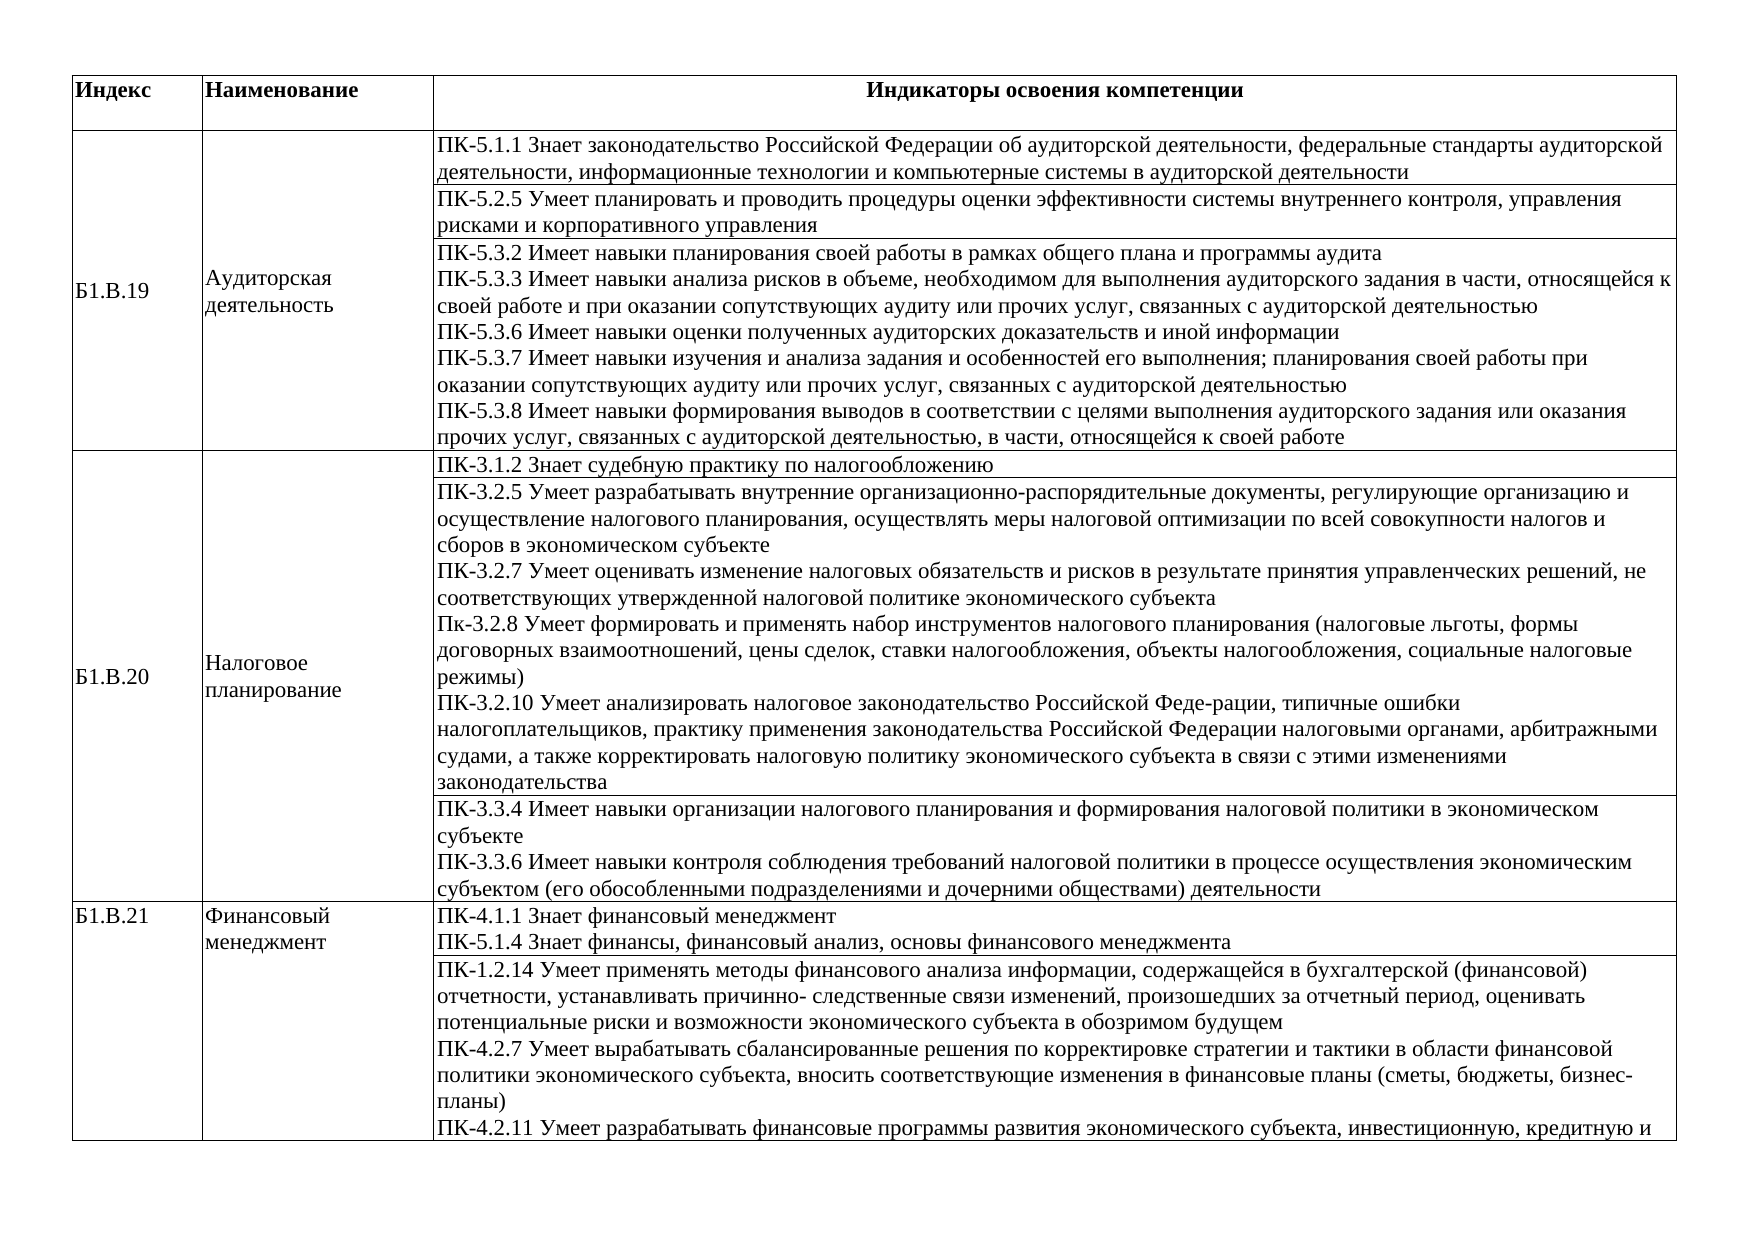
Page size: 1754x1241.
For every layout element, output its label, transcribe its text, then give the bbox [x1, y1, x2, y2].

table_cell Финансовый менеджмент [203, 902, 433, 1140]
table_header Индикаторы освоения компетенции [434, 76, 1676, 130]
table_cell ПК-4.1.1 Знает финансовый менеджмент ПК-5.1.4 Знает финансы, финансовый анализ, основы финансового менеджмента [434, 902, 1676, 955]
table_cell ПК-5.2.5 Умеет планировать и проводить процедуры оценки эффективности системы внутреннего контроля, управления рисками и корпоративного управления [434, 185, 1676, 238]
table_cell ПК-5.1.1 Знает законодательство Российской Федерации об аудиторской деятельности, федеральные стандарты аудиторской деятельности, информационные технологии и компьютерные системы в аудиторской деятельности [434, 131, 1676, 184]
table_cell Налоговое планирование [203, 451, 433, 901]
table_header Наименование [203, 76, 433, 130]
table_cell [434, 956, 1676, 1140]
table_cell Б1.В.19 [73, 131, 202, 450]
table_cell ПК-3.3.4 Имеет навыки организации налогового планирования и формирования налоговой политики в экономическом субъекте ПК-3.3.6 Имеет навыки контроля соблюдения требований налоговой политики в процессе осуществления экономическим субъектом (его обособленными подразделениями и дочерними обществами) деятельности [434, 796, 1676, 901]
table_cell Б1.В.20 [73, 451, 202, 901]
table_cell ПК-5.3.2 Имеет навыки планирования своей работы в рамках общего плана и программы аудита ПК-5.3.3 Имеет навыки анализа рисков в объеме, необходимом для выполнения аудиторского задания в части, относящейся к своей работе и при оказании сопутствующих аудиту или прочих услуг, связанных с аудиторской деятельностью ПК-5.3.6 Имеет навыки оценки полученных аудиторских доказательств и иной информации ПК-5.3.7 Имеет навыки изучения и анализа задания и особенностей его выполнения; планирования своей работы при оказании сопутствующих аудиту или прочих услуг, связанных с аудиторской деятельностью ПК-5.3.8 Имеет навыки формирования выводов в соответствии с целями выполнения аудиторского задания или оказания прочих услуг, связанных с аудиторской деятельностью, в части, относящейся к своей работе [434, 239, 1676, 450]
table_cell Аудиторская деятельность [203, 131, 433, 450]
table_cell Б1.В.21 [73, 902, 202, 1140]
table_header Индекс [73, 76, 202, 130]
table_cell ПК-3.1.2 Знает судебную практику по налогообложению [434, 451, 1676, 477]
table_cell ПК-3.2.5 Умеет разрабатывать внутренние организационно-распорядительные документы, регулирующие организацию и осуществление налогового планирования, осуществлять меры налоговой оптимизации по всей совокупности налогов и сборов в экономическом субъекте ПК-3.2.7 Умеет оценивать изменение налоговых обязательств и рисков в результате принятия управленческих решений, не соответствующих утвержденной налоговой политике экономического субъекта Пк-3.2.8 Умеет формировать и применять набор инструментов налогового планирования (налоговые льготы, формы договорных взаимоотношений, цены сделок, ставки налогообложения, объекты налогообложения, социальные налоговые режимы) ПК-3.2.10 Умеет анализировать налоговое законодательство Российской Феде-рации, типичные ошибки налогоплательщиков, практику применения законодательства Российской Федерации налоговыми органами, арбитражными судами, а также корректировать налоговую политику экономического субъекта в связи с этими изменениями законодательства [434, 478, 1676, 794]
